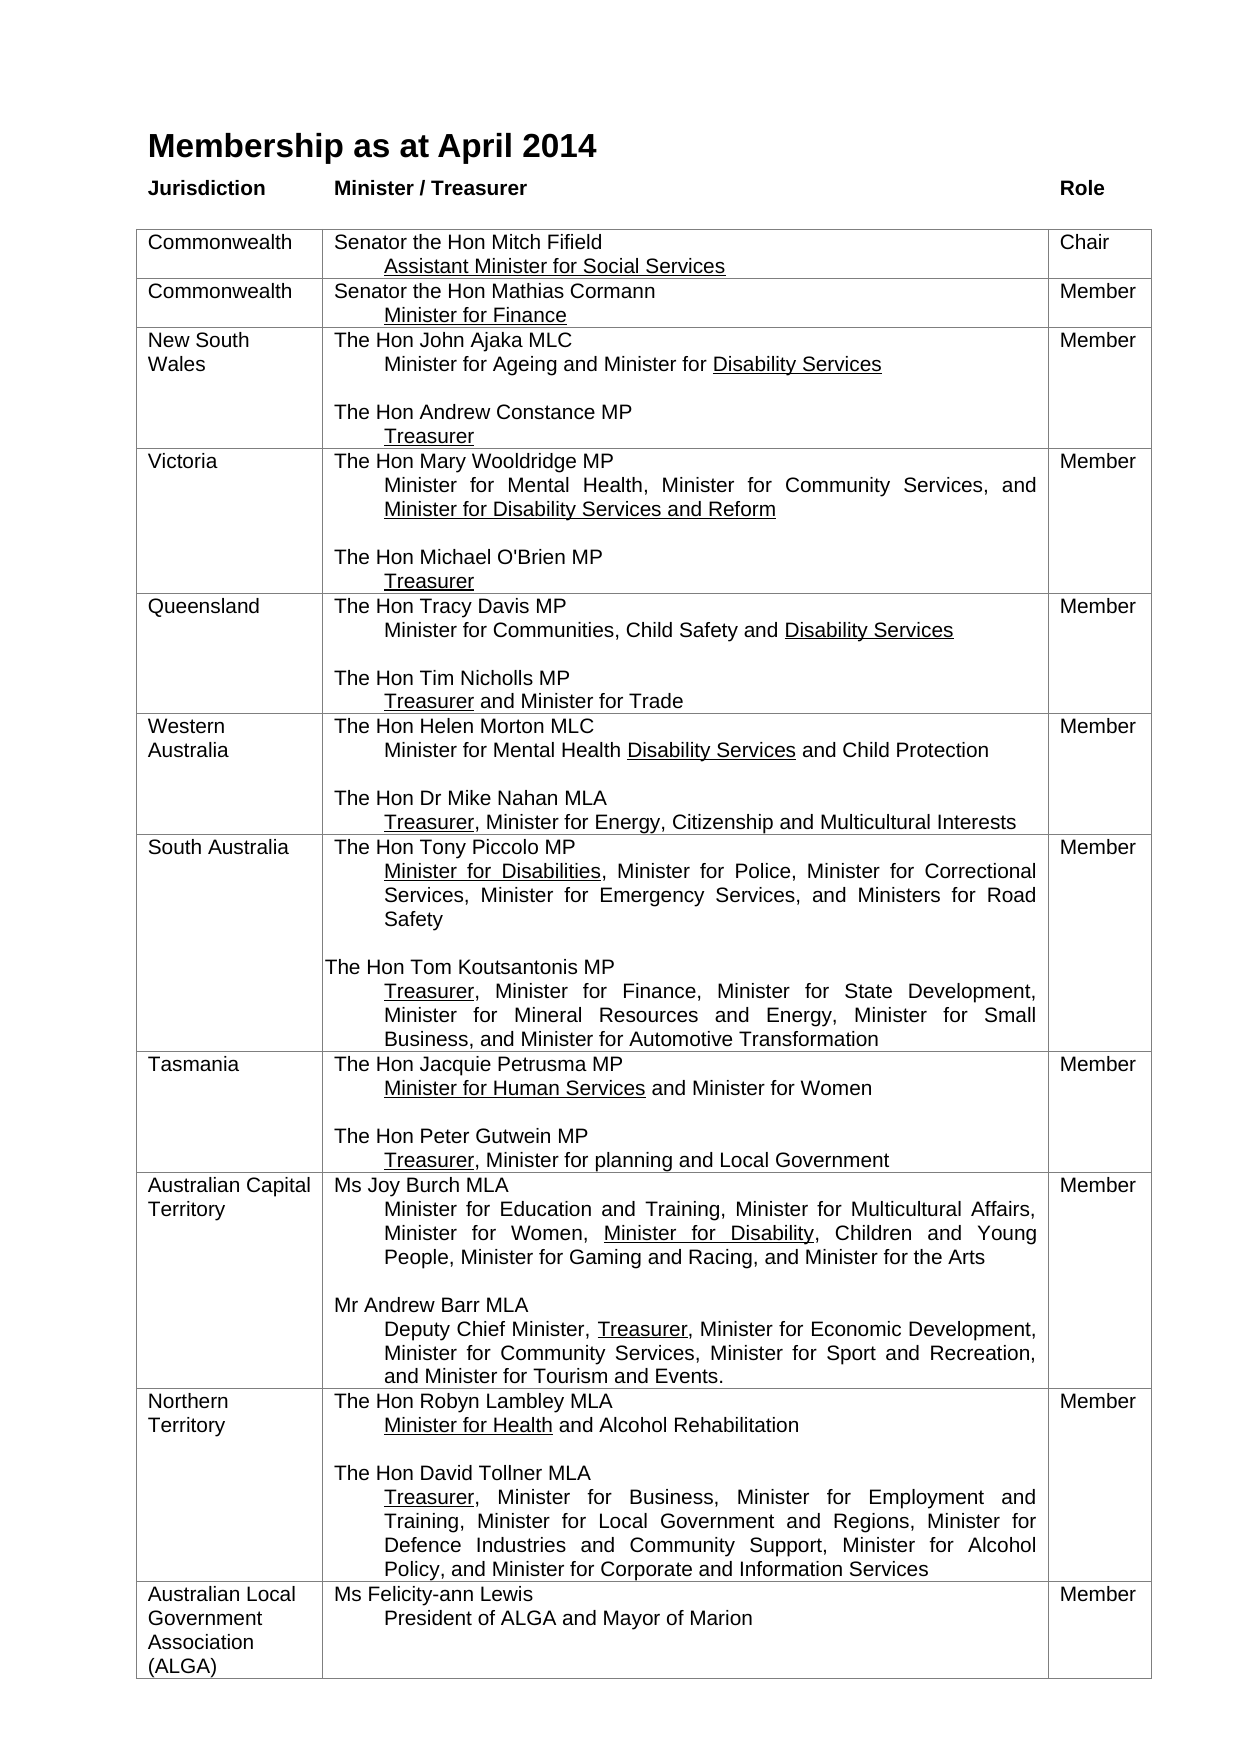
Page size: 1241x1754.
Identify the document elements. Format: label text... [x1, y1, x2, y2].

subtitle Membership as at April 2014 [148, 126, 1092, 164]
table_header Jurisdiction [136, 176, 323, 229]
table_cell Member [1049, 1173, 1151, 1388]
table_cell Member [1049, 449, 1151, 592]
table_cell Senator the Hon Mathias Cormann Minister for Finance [323, 279, 1048, 327]
table_cell The Hon Helen Morton MLC Minister for Mental Health Disability Services and Child Protection The Hon Dr Mike Nahan MLA Treasurer, Minister for Energy, Citizenship and Multicultural Interests [323, 714, 1048, 834]
table_cell Member [1049, 594, 1151, 713]
table_cell Member [1049, 835, 1151, 1051]
table_cell Western Australia [137, 714, 322, 834]
table_cell Australian Local Government Association (ALGA) [137, 1582, 322, 1678]
table_cell The Hon Robyn Lambley MLA Minister for Health and Alcohol Rehabilitation The Hon David Tollner MLA Treasurer, Minister for Business, Minister for Employment and Training, Minister for Local Government and Regions, Minister for Defence Industries and Community Support, Minister for Alcohol Policy, and Minister for Corporate and Information Services [323, 1389, 1048, 1581]
table_cell Victoria [137, 449, 322, 592]
table_cell Member [1049, 1389, 1151, 1581]
table_cell Member [1049, 714, 1151, 834]
table_cell South Australia [137, 835, 322, 1051]
table_cell Member [1049, 328, 1151, 448]
table_cell Member [1049, 1052, 1151, 1172]
table_cell The Hon Tracy Davis MP Minister for Communities, Child Safety and Disability Services The Hon Tim Nicholls MP Treasurer and Minister for Trade [323, 594, 1048, 713]
table_header Role [1048, 176, 1122, 229]
table_cell Member [1049, 1582, 1151, 1678]
table_cell Queensland [137, 594, 322, 713]
table_cell Senator the Hon Mitch Fifield Assistant Minister for Social Services [323, 230, 1048, 278]
table_cell The Hon Jacquie Petrusma MP Minister for Human Services and Minister for Women The Hon Peter Gutwein MP Treasurer, Minister for planning and Local Government [323, 1052, 1048, 1172]
table_cell The Hon John Ajaka MLC Minister for Ageing and Minister for Disability Services The Hon Andrew Constance MP Treasurer [323, 328, 1048, 448]
table_cell Commonwealth [137, 230, 322, 278]
table_header Minister / Treasurer [323, 176, 1048, 229]
table_cell Ms Joy Burch MLA Minister for Education and Training, Minister for Multicultural Affairs, Minister for Women, Minister for Disability, Children and Young People, Minister for Gaming and Racing, and Minister for the Arts Mr Andrew Barr MLA Deputy Chief Minister, Treasurer, Minister for Economic Development, Minister for Community Services, Minister for Sport and Recreation, and Minister for Tourism and Events. [323, 1173, 1048, 1388]
table_cell Ms Felicity-ann Lewis President of ALGA and Mayor of Marion [323, 1582, 1048, 1678]
table_cell Chair [1049, 230, 1151, 278]
table_cell Commonwealth [137, 279, 322, 327]
table_cell The Hon Mary Wooldridge MP Minister for Mental Health, Minister for Community Services, and Minister for Disability Services and Reform The Hon Michael O'Brien MP Treasurer [323, 449, 1048, 592]
table_cell Australian Capital Territory [137, 1173, 322, 1388]
table_cell The Hon Tony Piccolo MP Minister for Disabilities, Minister for Police, Minister for Correctional Services, Minister for Emergency Services, and Ministers for Road Safety The Hon Tom Koutsantonis MP Treasurer, Minister for Finance, Minister for State Development, Minister for Mineral Resources and Energy, Minister for Small Business, and Minister for Automotive Transformation [323, 835, 1048, 1051]
table_cell Member [1049, 279, 1151, 327]
table_cell Tasmania [137, 1052, 322, 1172]
table_cell Northern Territory [137, 1389, 322, 1581]
table_cell New South Wales [137, 328, 322, 448]
